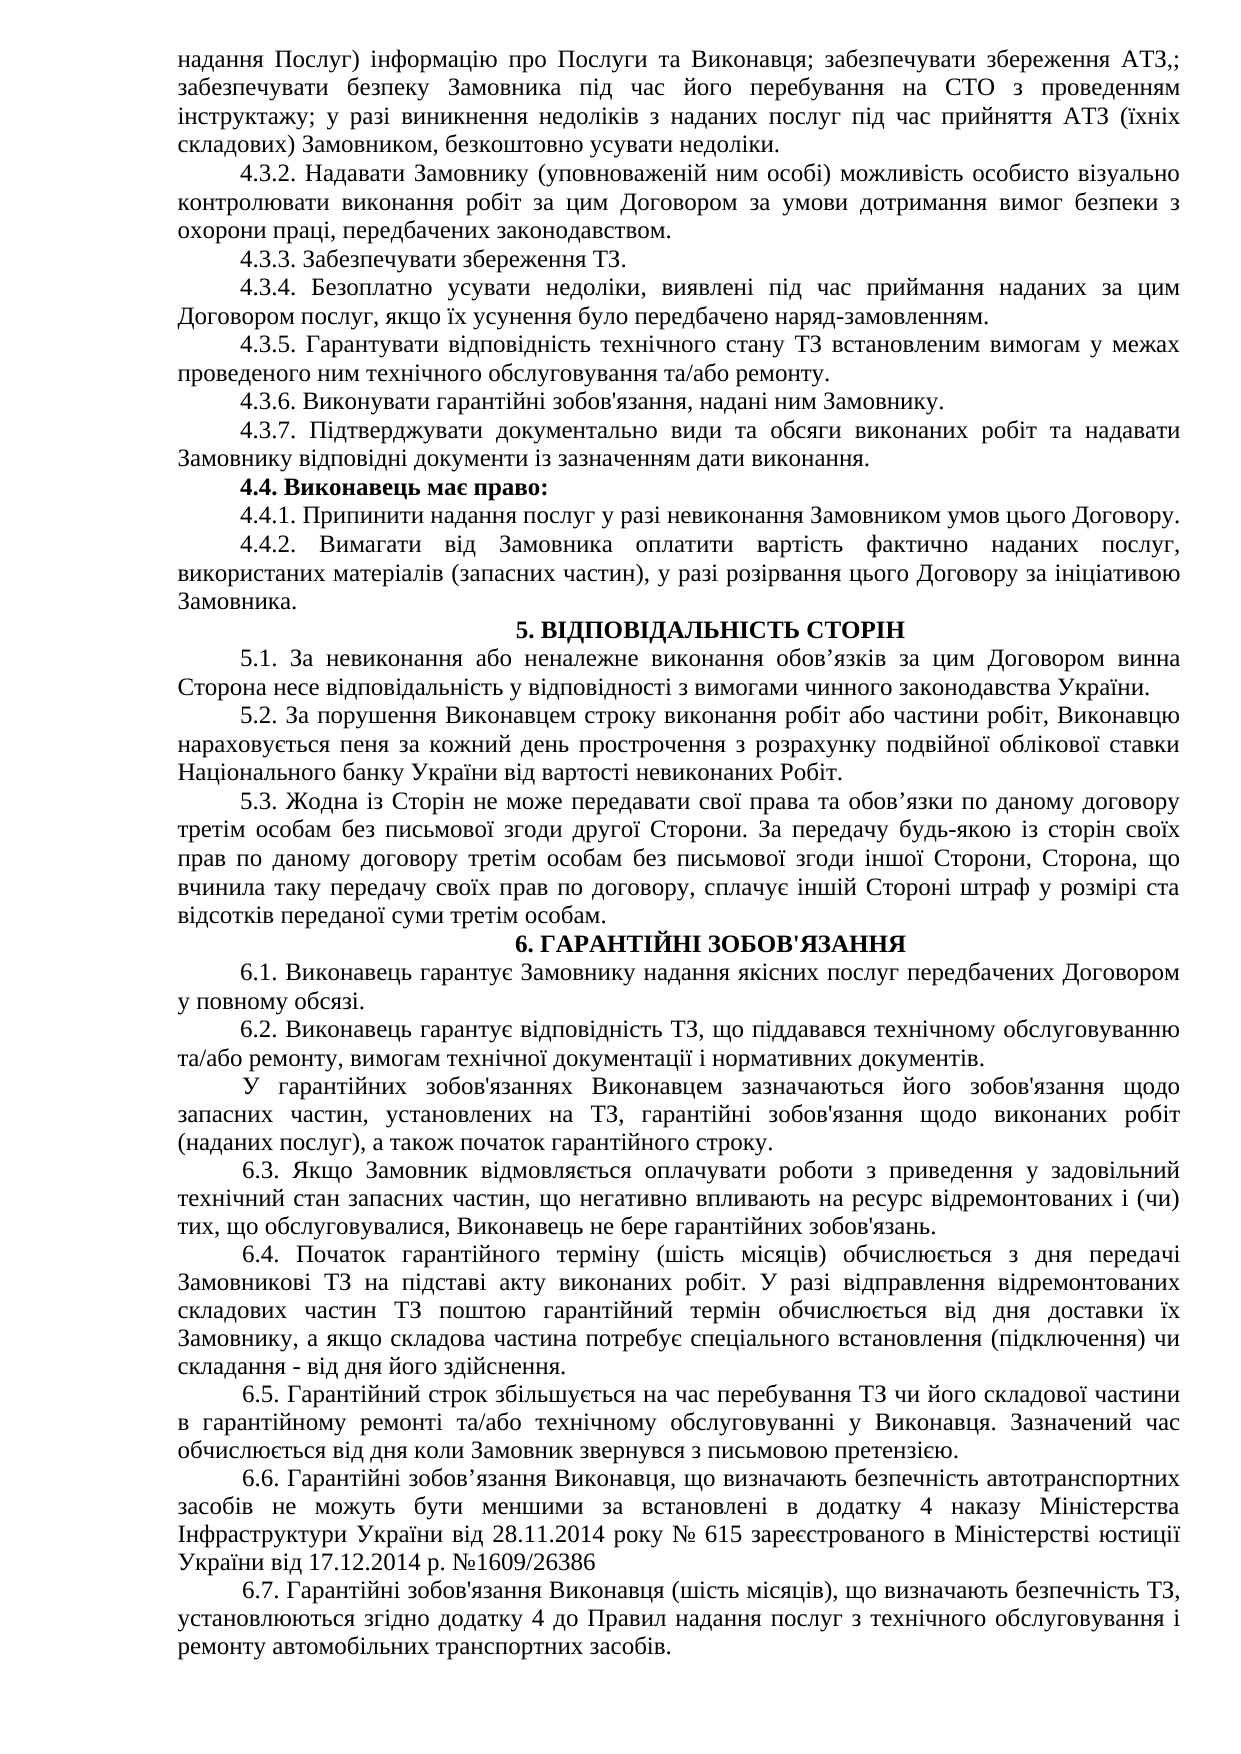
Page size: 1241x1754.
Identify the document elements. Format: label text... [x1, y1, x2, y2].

text 6.4. Початок гарантійного терміну (шість місяців) обчислюється з дня передачі Замовникові ТЗ на підставі акту виконаних робіт. У разі відправлення відремонтованих складових частин ТЗ поштою гарантійний термін обчислюється від дня доставки їх Замовнику, а якщо складова частина потребує спеціального встановлення (підключення) чи складання - від дня його здійснення. [177, 1240, 1181, 1380]
text 5.2. За порушення Виконавцем строку виконання робіт або частини робіт, Виконавцю нараховується пеня за кожний день прострочення з розрахунку подвійної облікової ставки Національного банку України від вартості невиконаних Робіт. [177, 701, 1181, 786]
text 6.6. Гарантійні зобов’язання Виконавця, що визначають безпечність автотранспортних засобів не можуть бути меншими за встановлені в додатку 4 наказу Міністерства Інфраструктури України від 28.11.2014 року № 615 зареєстрованого в Міністерстві юстиції України від 17.12.2014 р. №1609/26386 [177, 1464, 1181, 1576]
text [177, 44, 1181, 158]
text 4.4.2. Вимагати від Замовника оплатити вартість фактично наданих послуг, використаних матеріалів (запасних частин), у разі розірвання цього Договору за ініціативою Замовника. [177, 529, 1181, 615]
text 5.1. За невиконання або неналежне виконання обов’язків за цим Договором винна Сторона несе відповідальність у відповідності з вимогами чинного законодавства України. [177, 644, 1181, 701]
text 6.5. Гарантійний строк збільшується на час перебування ТЗ чи його складової частини в гарантійному ремонті та/або технічному обслуговуванні у Виконавця. Зазначений час обчислюється від дня коли Замовник звернувся з письмовою претензією. [177, 1380, 1181, 1464]
text 6.3. Якщо Замовник відмовляється оплачувати роботи з приведення у задовільний технічний стан запасних частин, що негативно впливають на ресурс відремонтованих і (чи) тих, що обслуговувалися, Виконавець не бере гарантійних зобов'язань. [177, 1156, 1181, 1240]
text 6.7. Гарантійні зобов'язання Виконавця (шість місяців), що визначають безпечність ТЗ, установлюються згідно додатку 4 до Правил надання послуг з технічного обслуговування і ремонту автомобільних транспортних засобів. [177, 1576, 1181, 1660]
text 4.3.2. Надавати Замовнику (уповноваженій ним особі) можливість особисто візуально контролювати виконання робіт за цим Договором за умови дотримання вимог безпеки з охорони праці, передбачених законодавством. [177, 158, 1181, 244]
text 6.2. Виконавець гарантує відповідність ТЗ, що піддавався технічному обслуговуванню та/або ремонту, вимогам технічної документації і нормативних документів. [177, 1015, 1181, 1072]
text 6. ГАРАНТІЙНІ ЗОБОВ'ЯЗАННЯ [177, 929, 1181, 958]
text 4.3.3. Забезпечувати збереження ТЗ. [177, 244, 1181, 273]
text 6.1. Виконавець гарантує Замовнику надання якісних послуг передбачених Договором у повному обсязі. [177, 958, 1181, 1015]
text 5.3. Жодна із Сторін не може передавати свої права та обов’язки по даному договору третім особам без письмової згоди другої Сторони. За передачу будь-якою із сторін своїх прав по даному договору третім особам без письмової згоди іншої Сторони, Сторона, що вчинила таку передачу своїх прав по договору, сплачує іншій Стороні штраф у розмірі ста відсотків переданої суми третім особам. [177, 786, 1181, 929]
text 4.3.6. Виконувати гарантійні зобов'язання, надані ним Замовнику. [177, 387, 1181, 415]
text 4.3.7. Підтверджувати документально види та обсяги виконаних робіт та надавати Замовнику відповідні документи із зазначенням дати виконання. [177, 415, 1181, 472]
text 5. ВІДПОВІДАЛЬНІСТЬ СТОРІН [177, 615, 1181, 644]
text 4.3.4. Безоплатно усувати недоліки, виявлені під час приймання наданих за цим Договором послуг, якщо їх усунення було передбачено наряд-замовленням. [177, 273, 1181, 330]
text 4.3.5. Гарантувати відповідність технічного стану ТЗ встановленим вимогам у межах проведеного ним технічного обслуговування та/або ремонту. [177, 330, 1181, 387]
text 4.4.1. Припинити надання послуг у разі невиконання Замовником умов цього Договору. [177, 501, 1181, 529]
text У гарантійних зобов'язаннях Виконавцем зазначаються його зобов'язання щодо запасних частин, установлених на ТЗ, гарантійні зобов'язання щодо виконаних робіт (наданих послуг), а також початок гарантійного строку. [177, 1072, 1181, 1156]
text 4.4. Виконавець має право: [177, 472, 1181, 501]
